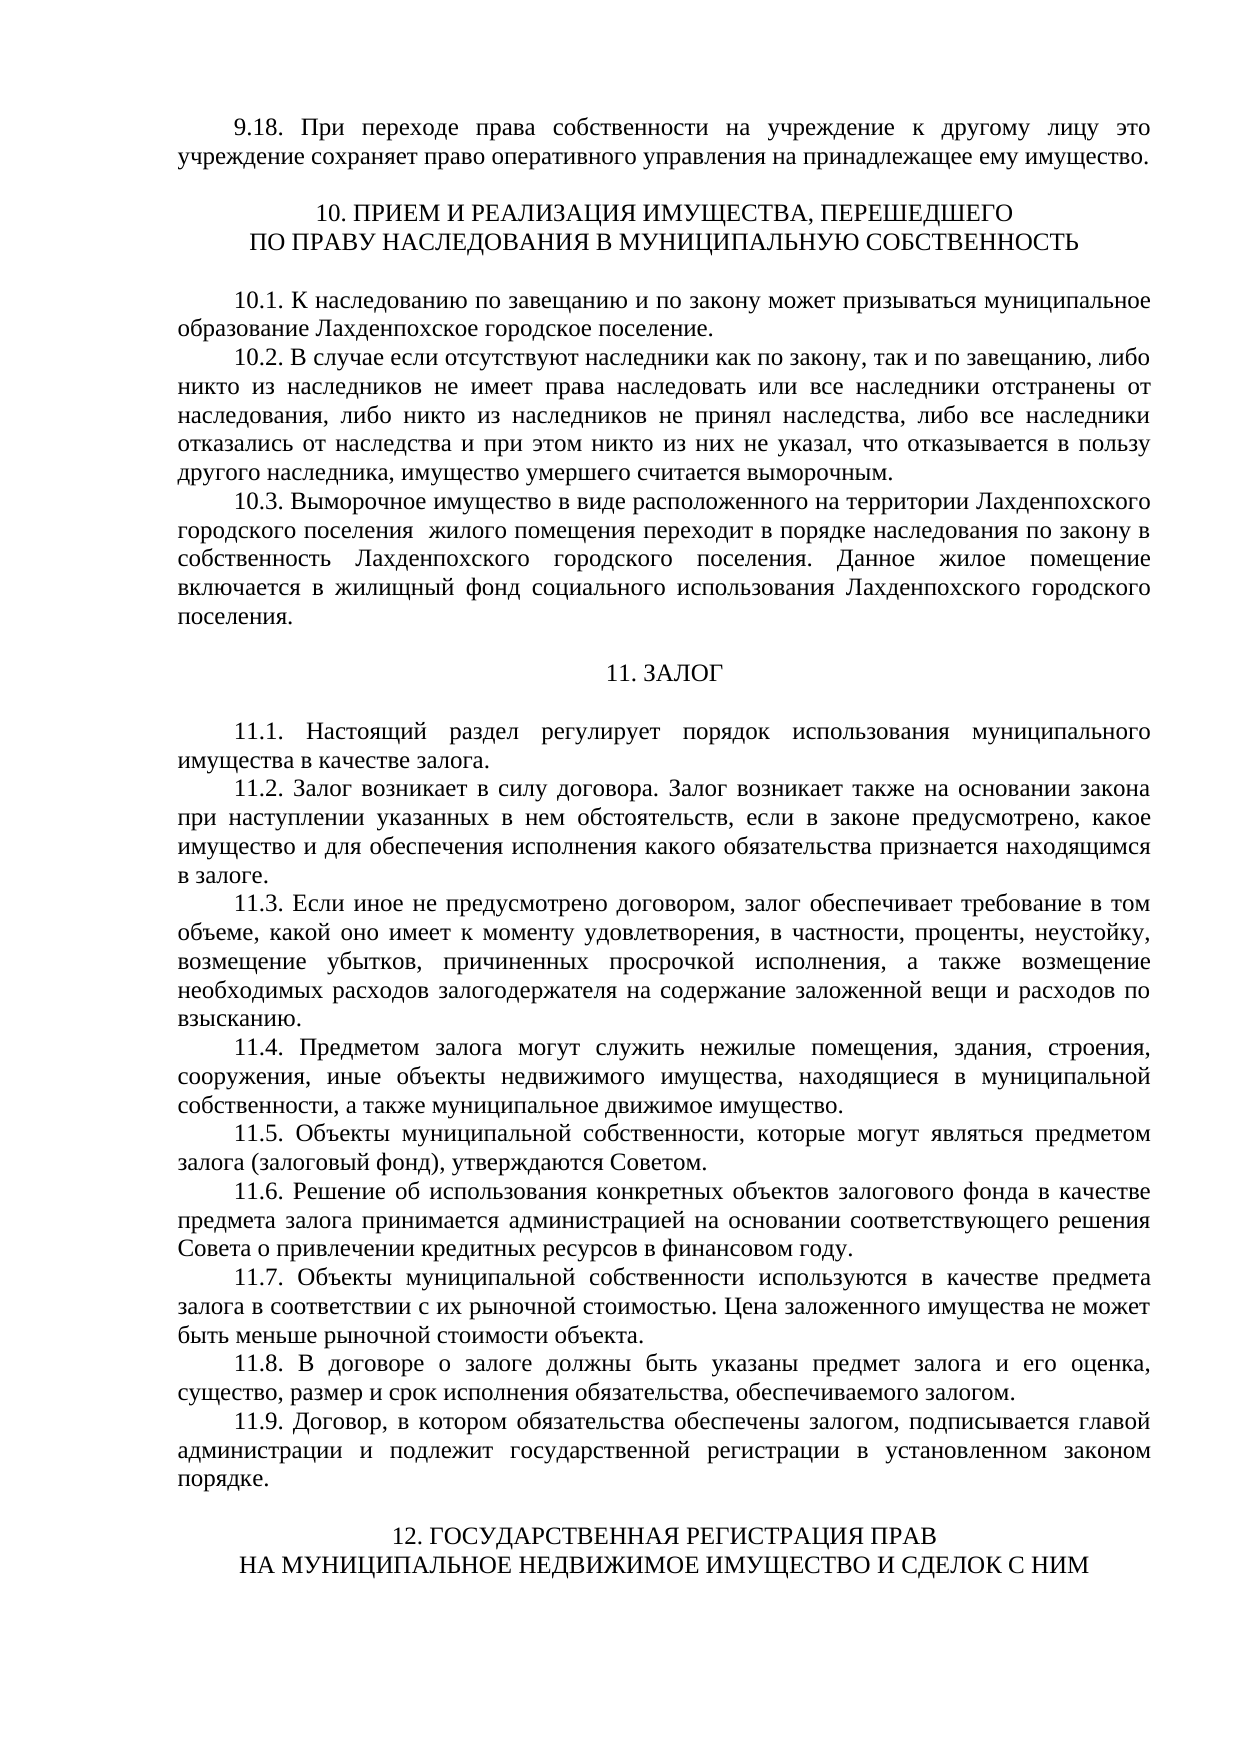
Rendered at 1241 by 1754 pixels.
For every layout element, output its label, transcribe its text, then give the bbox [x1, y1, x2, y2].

text 11.6. Решение об использования конкретных объектов залогового фонда в качестве предмета залога принимается администрацией на основании соответствующего решения Совета о привлечении кредитных ресурсов в финансовом году. [177, 1176, 1152, 1262]
text 11.7. Объекты муниципальной собственности используются в качестве предмета залога в соответствии с их рыночной стоимостью. Цена заложенного имущества не может быть меньше рыночной стоимости объекта. [177, 1262, 1152, 1348]
text 11.2. Залог возникает в силу договора. Залог возникает также на основании закона при наступлении указанных в нем обстоятельств, если в законе предусмотрено, какое имущество и для обеспечения исполнения какого обязательства признается находящимся в залоге. [177, 773, 1152, 888]
text 10. ПРИЕМ И РЕАЛИЗАЦИЯ ИМУЩЕСТВА, ПЕРЕШЕДШЕГО [177, 198, 1152, 227]
text 10.2. В случае если отсутствуют наследники как по закону, так и по завещанию, либо никто из наследников не имеет права наследовать или все наследники отстранены от наследования, либо никто из наследников не принял наследства, либо все наследники отказались от наследства и при этом никто из них не указал, что отказывается в пользу другого наследника, имущество умершего считается выморочным. [177, 342, 1152, 486]
text ПО ПРАВУ НАСЛЕДОВАНИЯ В МУНИЦИПАЛЬНУЮ СОБСТВЕННОСТЬ [177, 227, 1152, 256]
text 11.3. Если иное не предусмотрено договором, залог обеспечивает требование в том объеме, какой оно имеет к моменту удовлетворения, в частности, проценты, неустойку, возмещение убытков, причиненных просрочкой исполнения, а также возмещение необходимых расходов залогодержателя на содержание заложенной вещи и расходов по взысканию. [177, 888, 1152, 1032]
text 11.9. Договор, в котором обязательства обеспечены залогом, подписывается главой администрации и подлежит государственной регистрации в установленном законом порядке. [177, 1406, 1152, 1492]
text 9.18. При переходе права собственности на учреждение к другому лицу это учреждение сохраняет право оперативного управления на принадлежащее ему имущество. [177, 112, 1152, 170]
text 11.5. Объекты муниципальной собственности, которые могут являться предметом залога (залоговый фонд), утверждаются Советом. [177, 1118, 1152, 1176]
text НА МУНИЦИПАЛЬНОЕ НЕДВИЖИМОЕ ИМУЩЕСТВО И СДЕЛОК С НИМ [177, 1550, 1152, 1578]
text 11. ЗАЛОГ [177, 658, 1152, 687]
text 11.4. Предметом залога могут служить нежилые помещения, здания, строения, сооружения, иные объекты недвижимого имущества, находящиеся в муниципальной собственности, а также муниципальное движимое имущество. [177, 1032, 1152, 1118]
text 10.1. К наследованию по завещанию и по закону может призываться муниципальное образование Лахденпохское городское поселение. [177, 285, 1152, 342]
text 12. ГОСУДАРСТВЕННАЯ РЕГИСТРАЦИЯ ПРАВ [177, 1521, 1152, 1550]
text 11.1. Настоящий раздел регулирует порядок использования муниципального имущества в качестве залога. [177, 716, 1152, 773]
text 11.8. В договоре о залоге должны быть указаны предмет залога и его оценка, существо, размер и срок исполнения обязательства, обеспечиваемого залогом. [177, 1348, 1152, 1406]
text 10.3. Выморочное имущество в виде расположенного на территории Лахденпохского городского поселения жилого помещения переходит в порядке наследования по закону в собственность Лахденпохского городского поселения. Данное жилое помещение включается в жилищный фонд социального использования Лахденпохского городского поселения. [177, 486, 1152, 630]
